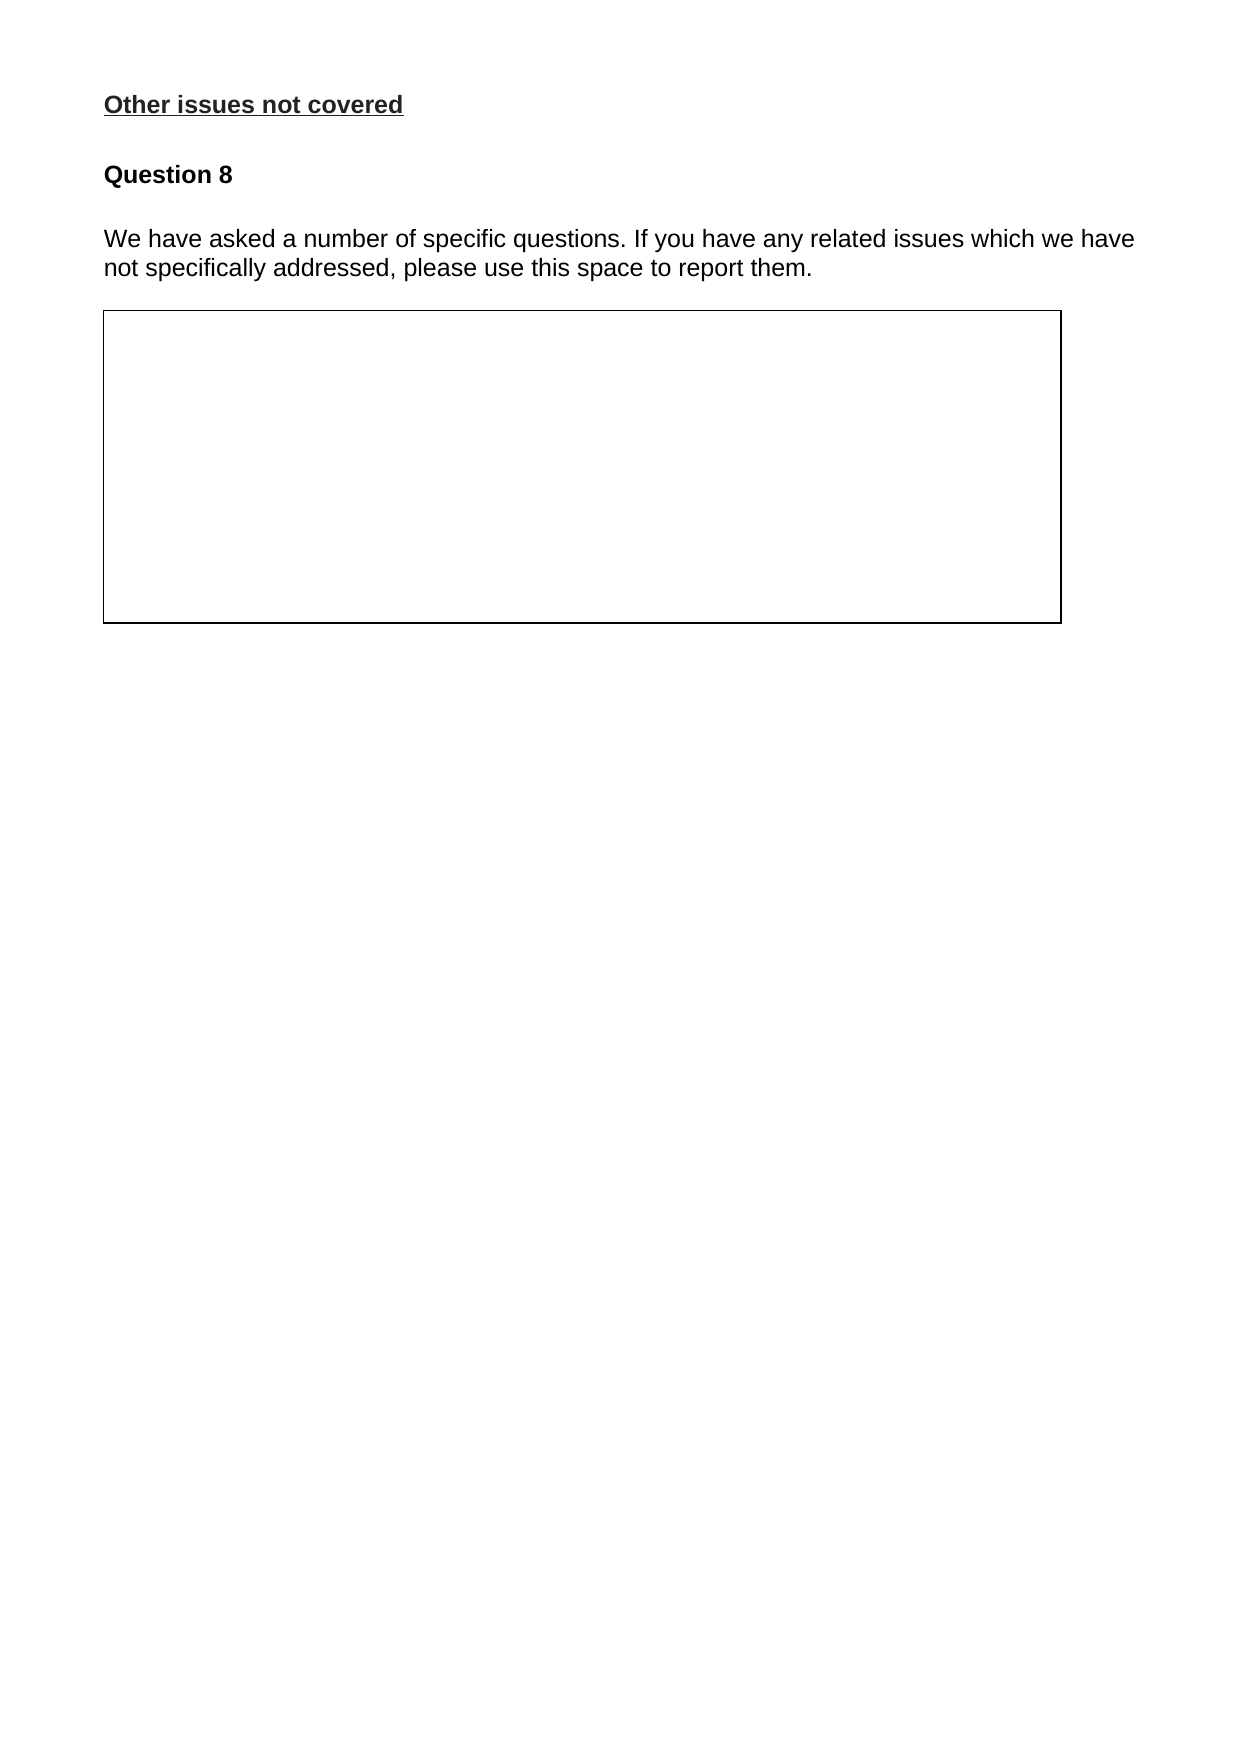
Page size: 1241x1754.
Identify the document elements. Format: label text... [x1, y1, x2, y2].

subtitle Other issues not covered [103, 90, 1152, 119]
subtitle Question 8 [103, 160, 1152, 189]
text We have asked a number of specific questions. If you have any related issues which we have not specifically addressed, please use this space to report them. [814, 224, 1152, 282]
